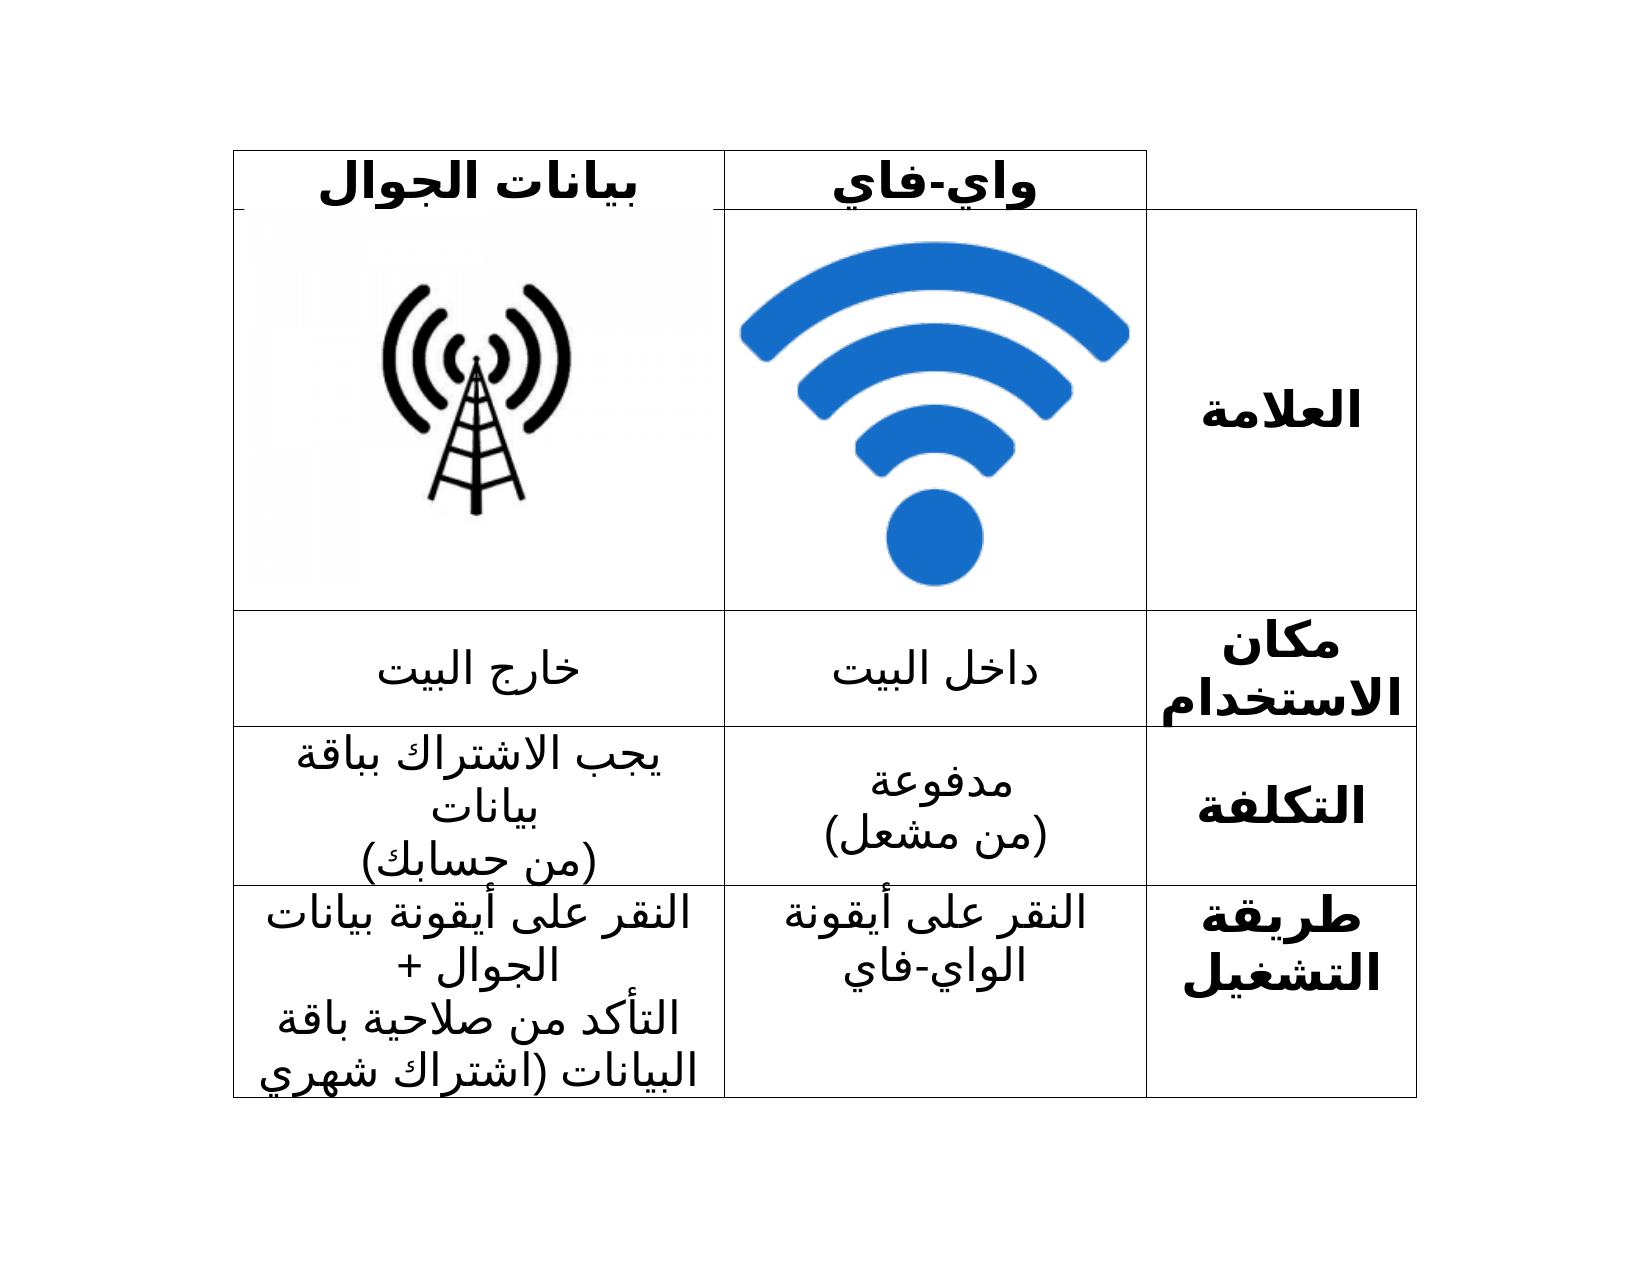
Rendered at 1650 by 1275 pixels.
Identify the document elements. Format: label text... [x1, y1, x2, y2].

table_cell [234, 210, 724, 609]
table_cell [234, 886, 724, 1097]
table_cell [1136, 210, 1146, 609]
table_cell العلامة [1147, 210, 1416, 609]
table_cell التكلفة [1147, 727, 1416, 885]
picture [244, 209, 714, 585]
table_header واي-فاي [725, 151, 1146, 208]
table_cell مدفوعة (من مشعل) [725, 727, 1146, 885]
table_cell طريقة التشغيل [1147, 886, 1416, 1097]
table_cell [725, 210, 735, 609]
table_cell خارج البيت [234, 611, 724, 726]
table_cell يجب الاشتراك بباقة بيانات (من حسابك) [234, 727, 724, 885]
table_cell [725, 886, 1146, 1097]
table_header بيانات الجوال [234, 151, 724, 208]
picture [735, 209, 1136, 610]
table_cell داخل البيت [725, 611, 1146, 726]
table_cell مكان الاستخدام [1147, 611, 1416, 726]
